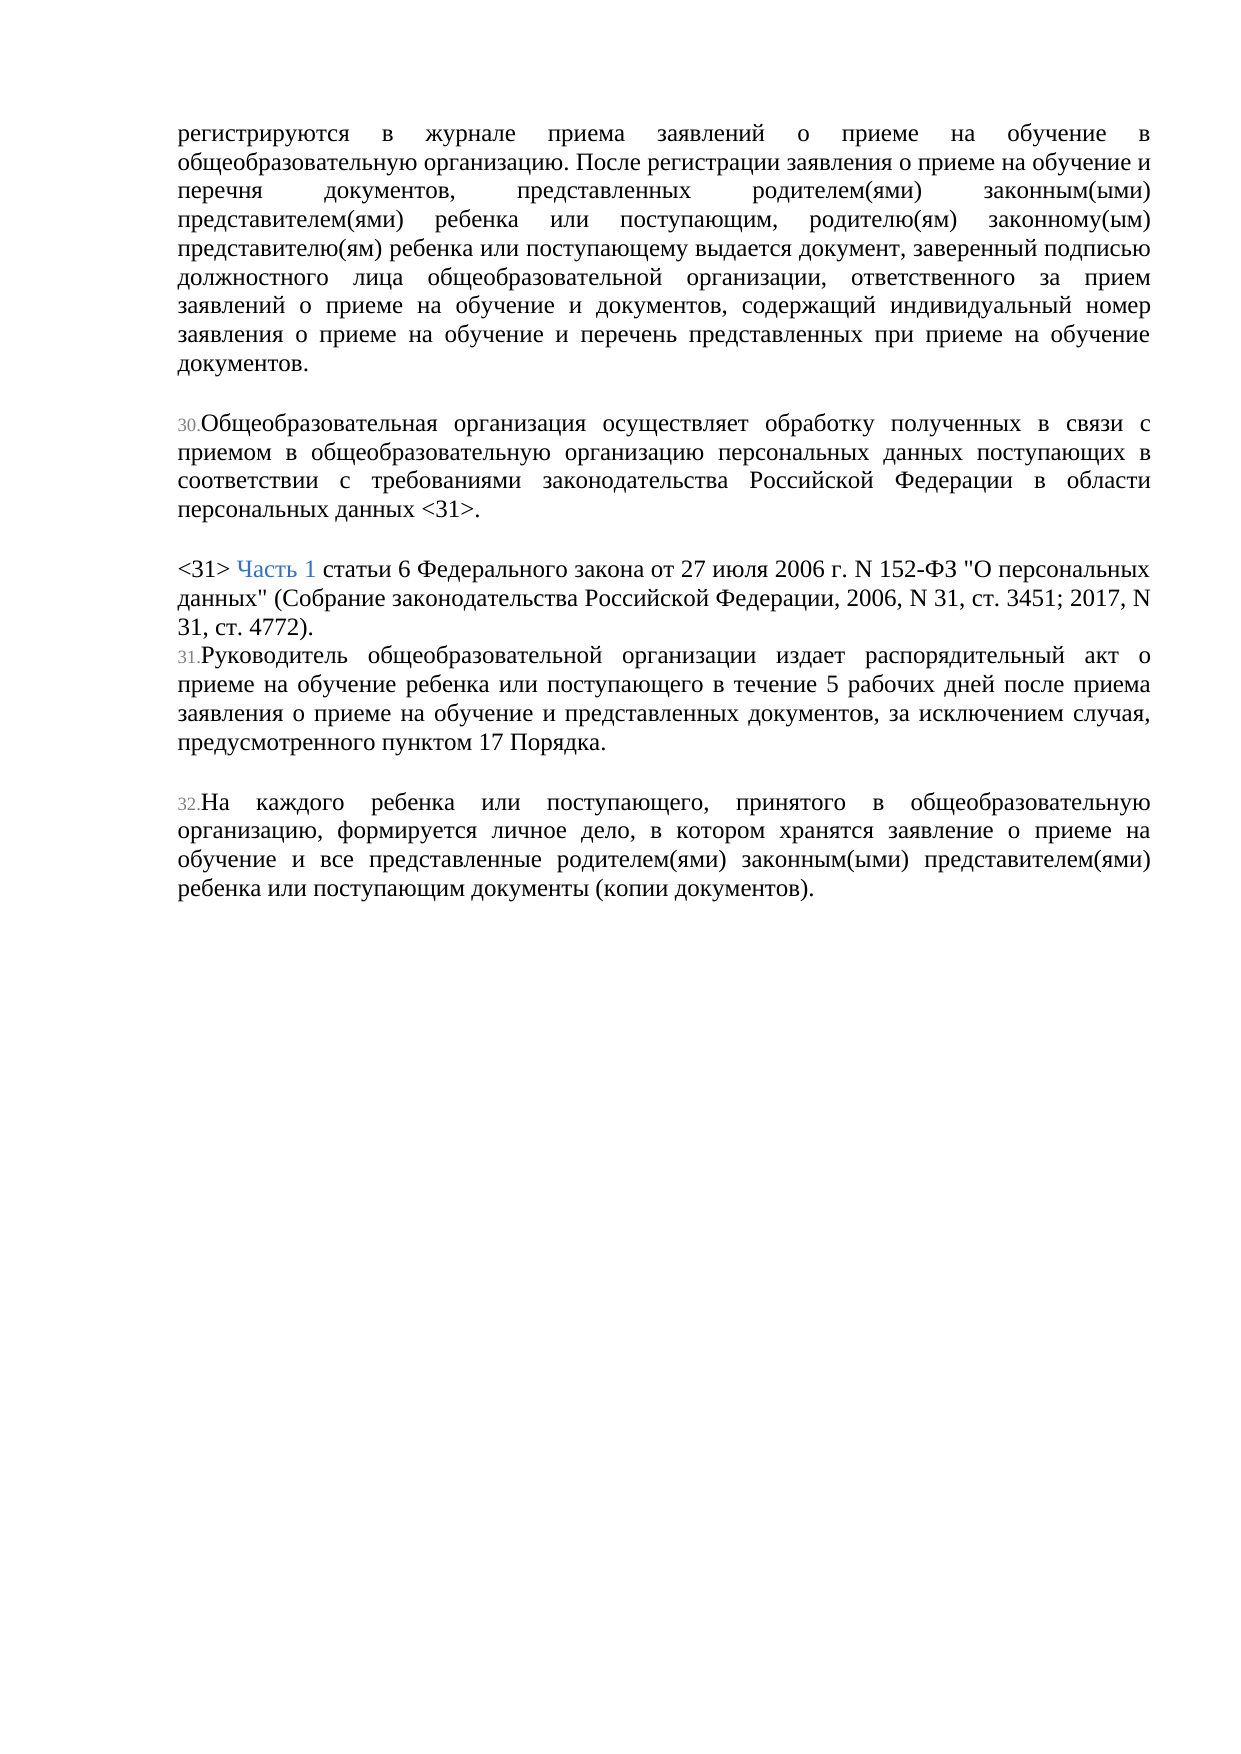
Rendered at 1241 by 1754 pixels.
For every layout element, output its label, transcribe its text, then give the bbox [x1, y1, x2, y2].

text 31.Руководитель общеобразовательной организации издает распорядительный акт о приеме на обучение ребенка или поступающего в течение 5 рабочих дней после приема заявления о приеме на обучение и представленных документов, за исключением случая, предусмотренного пунктом 17 Порядка. [177, 641, 1152, 756]
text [177, 118, 1152, 377]
text <31> Часть 1 статьи 6 Федерального закона от 27 июля 2006 г. N 152-ФЗ "О персональных данных" (Собрание законодательства Российской Федерации, 2006, N 31, ст. 3451; 2017, N 31, ст. 4772). [177, 554, 1152, 641]
text 32.На каждого ребенка или поступающего, принятого в общеобразовательную организацию, формируется личное дело, в котором хранятся заявление о приеме на обучение и все представленные родителем(ями) законным(ыми) представителем(ями) ребенка или поступающим документы (копии документов). [177, 787, 1152, 902]
text 30.Общеобразовательная организация осуществляет обработку полученных в связи с приемом в общеобразовательную организацию персональных данных поступающих в соответствии с требованиями законодательства Российской Федерации в области персональных данных <31>. [177, 408, 1152, 523]
